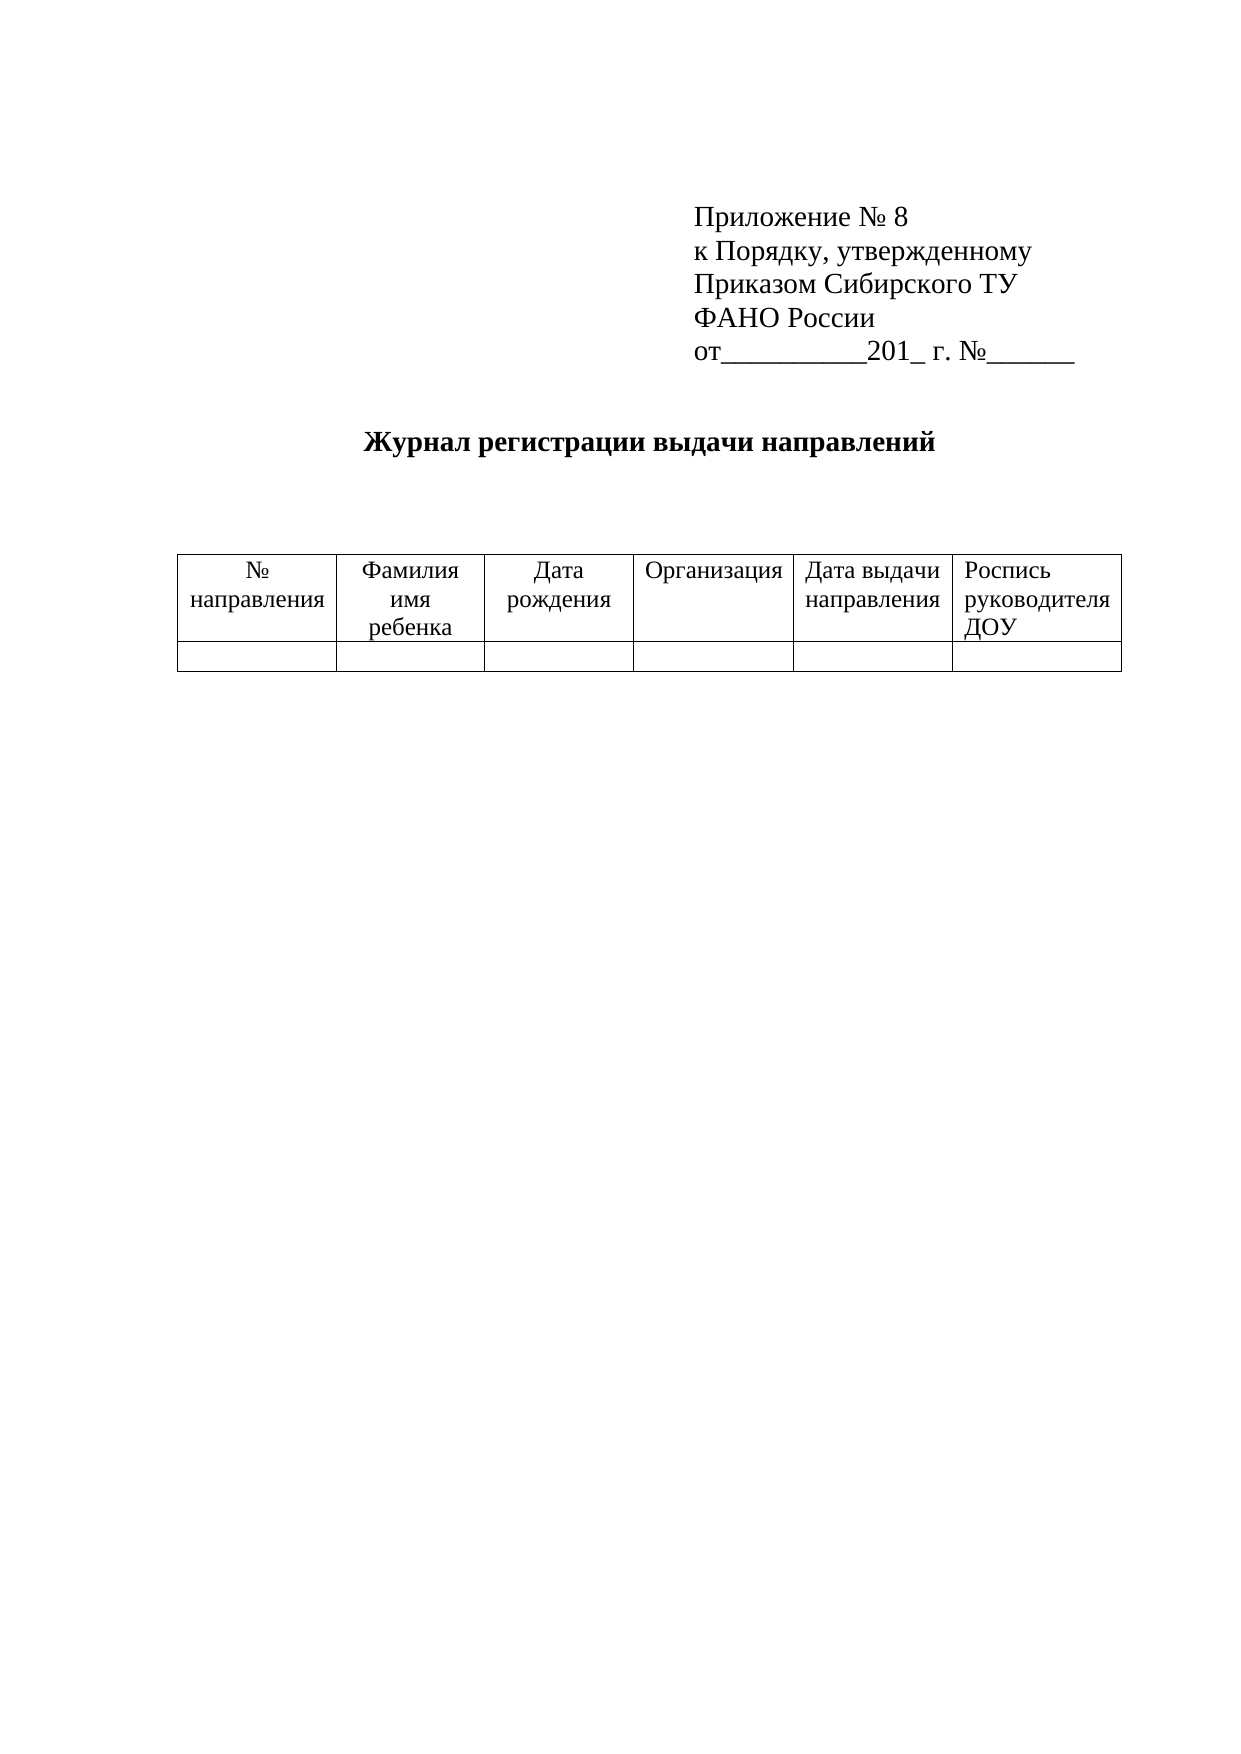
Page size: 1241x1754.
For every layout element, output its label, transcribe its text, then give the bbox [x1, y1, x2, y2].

text Приложение № 8 [619, 199, 1122, 233]
table_cell [485, 642, 633, 671]
table_header № направления [178, 555, 336, 641]
text Журнал регистрации выдачи направлений [177, 424, 1122, 458]
table_cell [634, 642, 793, 671]
text к Порядку, утвержденному [546, 233, 1122, 266]
table_cell [953, 642, 1121, 671]
text ФАНО России [620, 300, 1122, 333]
table_header Организация [634, 555, 793, 641]
table_header Роспись руководителя ДОУ [953, 555, 1121, 641]
table_cell [337, 642, 484, 671]
table_header Дата рождения [485, 555, 633, 641]
table_cell [794, 642, 952, 671]
table_header Фамилия имя ребенка [337, 555, 484, 641]
table_header Дата выдачи направления [794, 555, 952, 641]
table_cell [178, 642, 336, 671]
text от__________201_ г. №______ [620, 333, 1122, 367]
text Приказом Сибирского ТУ [618, 266, 1122, 300]
